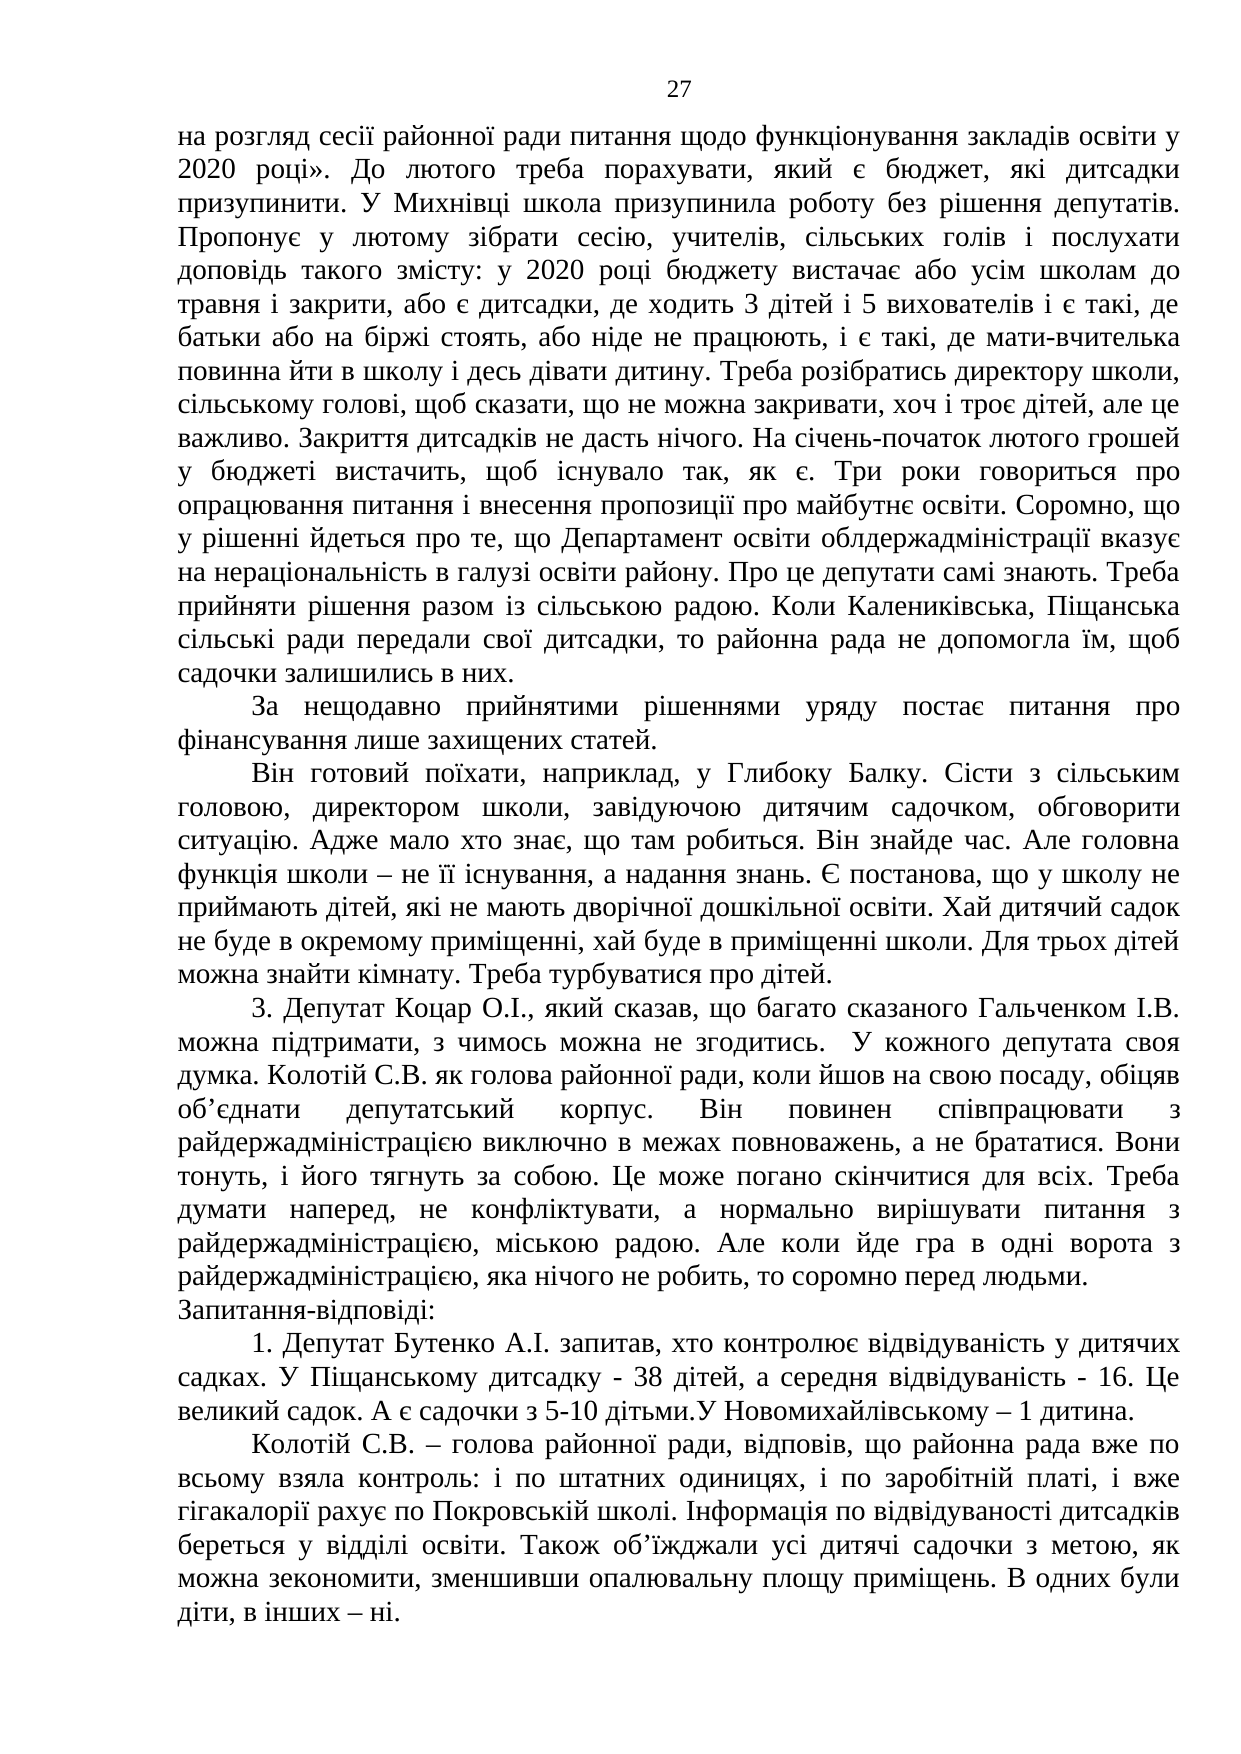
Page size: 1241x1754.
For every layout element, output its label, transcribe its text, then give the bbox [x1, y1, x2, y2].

text За нещодавно прийнятими рішеннями уряду постає питання про фінансування лише захищених статей. [177, 688, 1181, 755]
text 3. Депутат Коцар О.І., який сказав, що багато сказаного Гальченком І.В. можна підтримати, з чимось можна не згодитись. У кожного депутата своя думка. Колотій С.В. як голова районної ради, коли йшов на свою посаду, обіцяв об’єднати депутатський корпус. Він повинен співпрацювати з райдержадміністрацією виключно в межах повноважень, а не брататися. Вони тонуть, і його тягнуть за собою. Це може погано скінчитися для всіх. Треба думати наперед, не конфліктувати, а нормально вирішувати питання з райдержадміністрацією, міською радою. Але коли йде гра в одні ворота з райдержадміністрацією, яка нічого не робить, то соромно перед людьми. [177, 990, 1181, 1292]
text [177, 118, 1181, 688]
text Колотій С.В. – голова районної ради, відповів, що районна рада вже по всьому взяла контроль: і по штатних одиницях, і по заробітній платі, і вже гігакалорії рахує по Покровській школі. Інформація по відвідуваності дитсадків береться у відділі освіти. Також об’їжджали усі дитячі садочки з метою, як можна зекономити, зменшивши опалювальну площу приміщень. В одних були діти, в інших – ні. [177, 1426, 1181, 1627]
text Він готовий поїхати, наприклад, у Глибоку Балку. Сісти з сільським головою, директором школи, завідуючою дитячим садочком, обговорити ситуацію. Адже мало хто знає, що там робиться. Він знайде час. Але головна функція школи – не її існування, а надання знань. Є постанова, що у школу не приймають дітей, які не мають дворічної дошкільної освіти. Хай дитячий садок не буде в окремому приміщенні, хай буде в приміщенні школи. Для трьох дітей можна знайти кімнату. Треба турбуватися про дітей. [177, 755, 1181, 990]
text Запитання-відповіді: [177, 1292, 1181, 1326]
text 1. Депутат Бутенко А.І. запитав, хто контролює відвідуваність у дитячих садках. У Піщанському дитсадку - 38 дітей, а середня відвідуваність - 16. Це великий садок. А є садочки з 5-10 дітьми.У Новомихайлівському – 1 дитина. [177, 1326, 1181, 1426]
